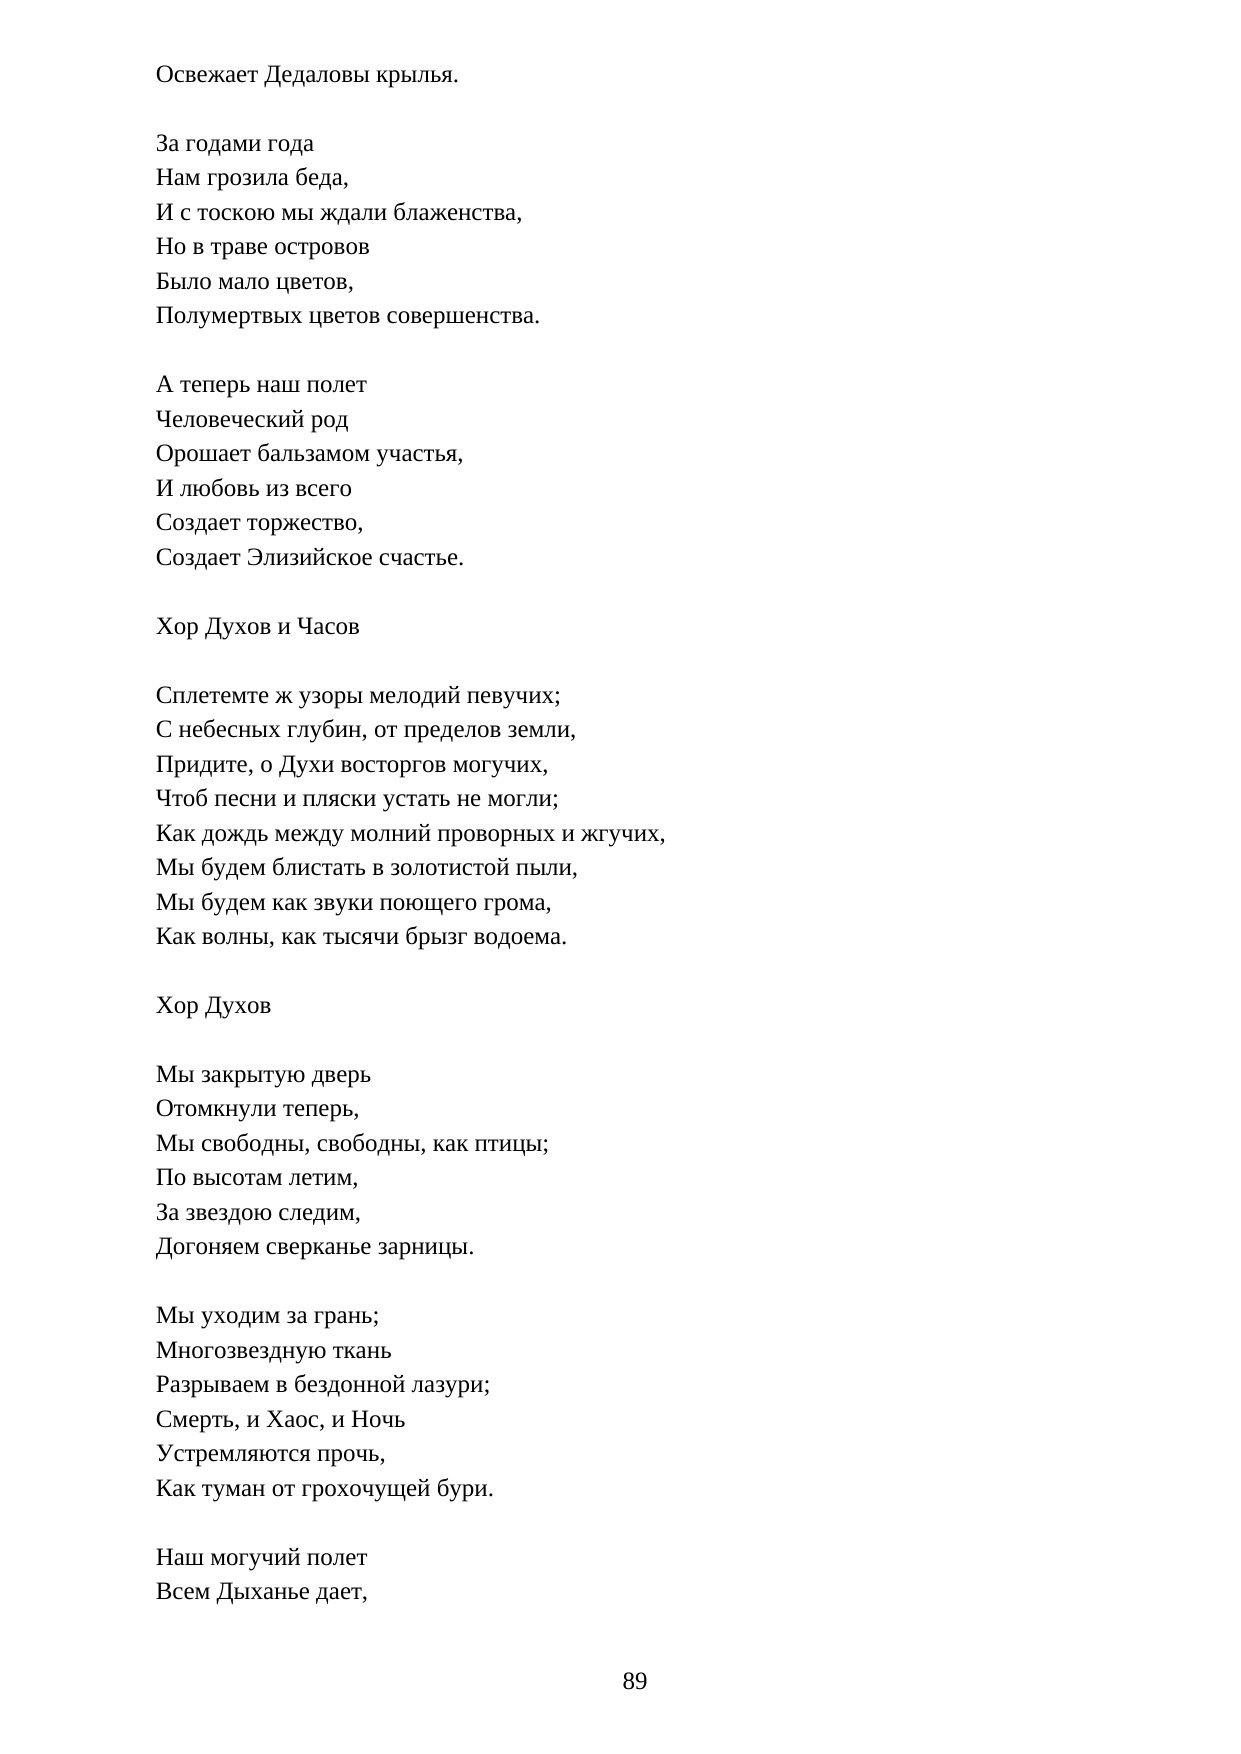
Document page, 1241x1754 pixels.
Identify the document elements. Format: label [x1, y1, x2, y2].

text [118, 59, 1152, 1605]
